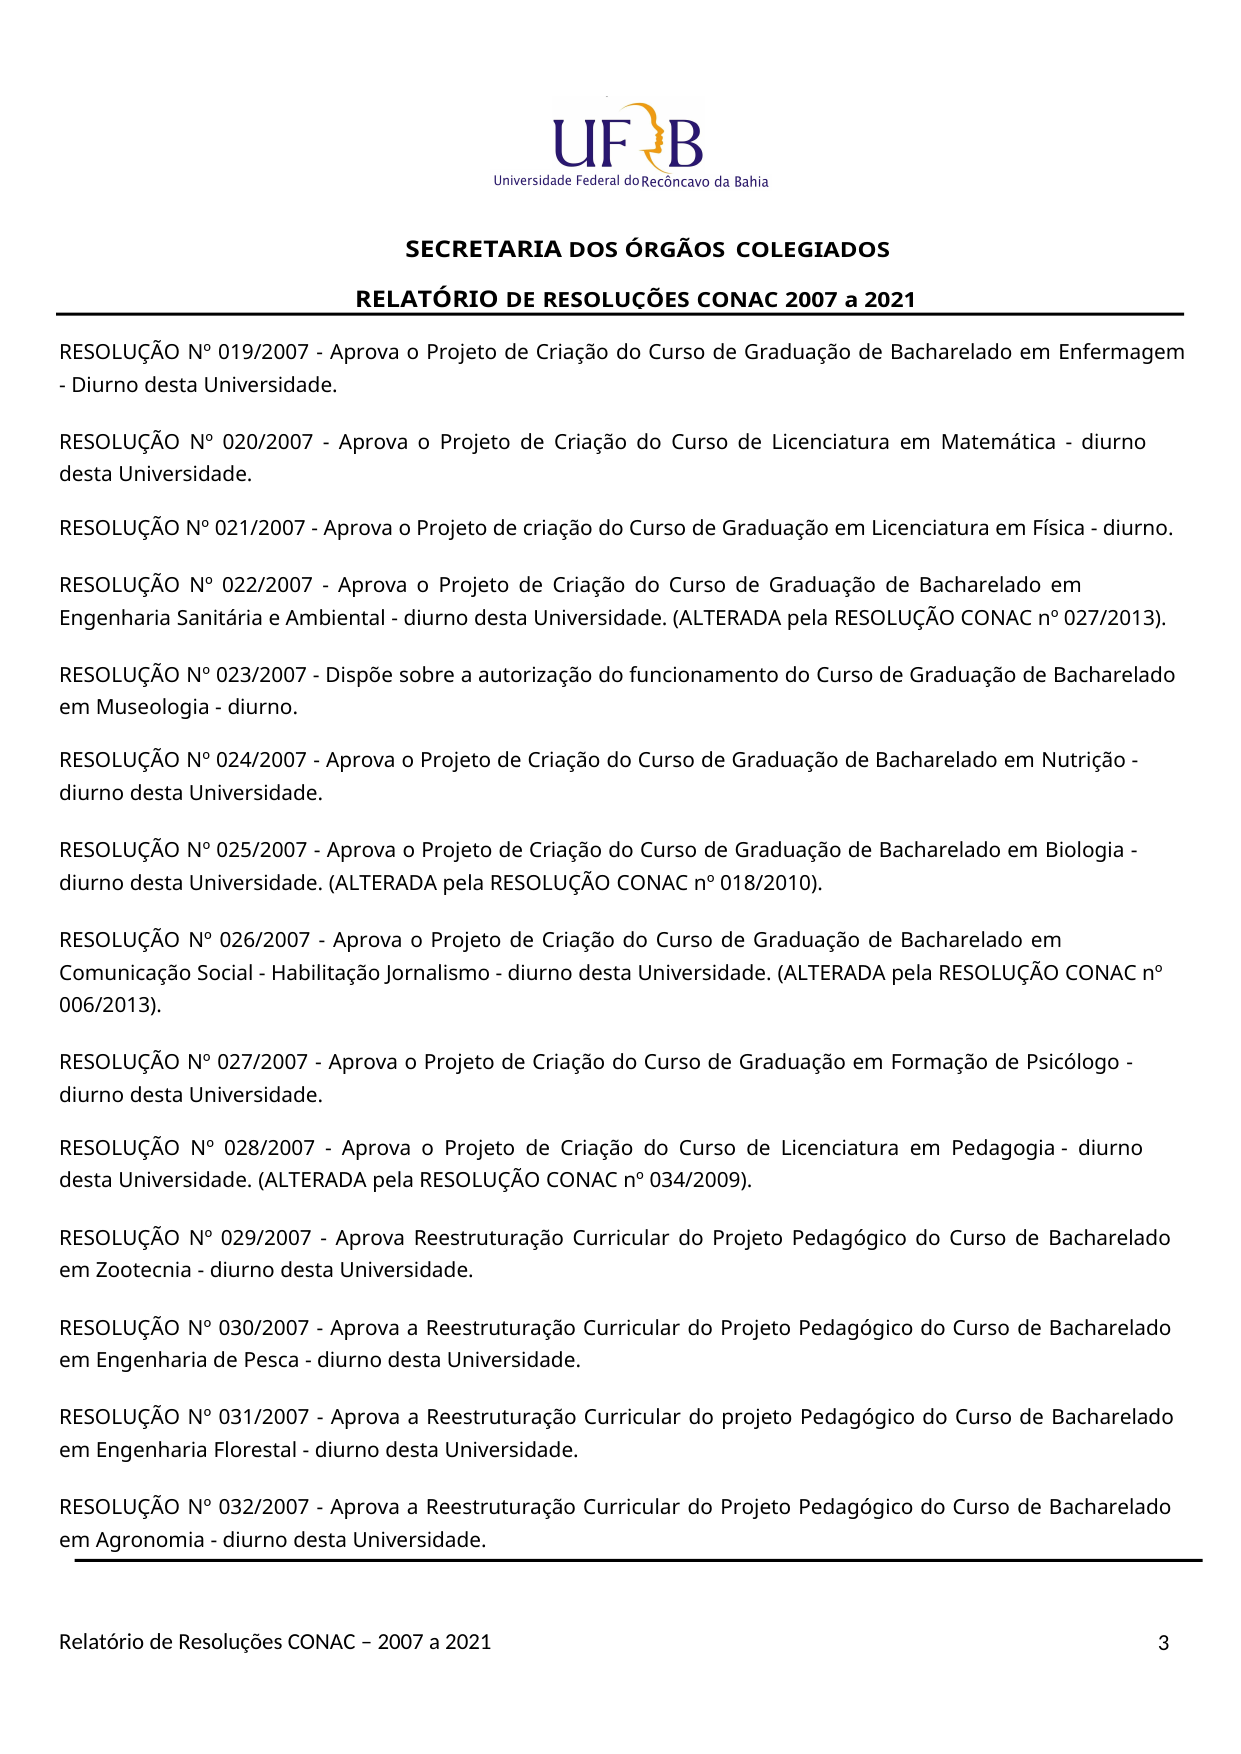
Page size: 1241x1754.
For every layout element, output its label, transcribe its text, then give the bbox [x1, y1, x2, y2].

text RESOLUÇÃO Nº 031/2007 - Aprova a Reestruturação Curricular do projeto Pedagógico do Curso de Bacharelado - diurno desta Universidade. [59, 1402, 1196, 1463]
text RESOLUÇÃO Nº 020/2007 - Aprova o Projeto de Criação do Curso de Licenciatura em Matemática - diurno desta Universidade. [59, 427, 1196, 488]
text RESOLUÇÃO Nº 024/2007 - Aprova o Projeto de Criação do Curso de Graduação de Bacharelado em Nutrição - diurno desta Universidade. [59, 745, 1196, 806]
text RESOLUÇÃO Nº 028/2007 - Aprova o Projeto de Criação do Curso de Licenciatura em Pedagogia - diurno desta Universidade. (ALTERADA pela RESOLUÇÃO CONAC nº 034/2009). [59, 1133, 1196, 1194]
text RESOLUÇÃO Nº 019/2007 - Aprova o Projeto de Criação do Curso de Graduação de Bacharelado em Enfermagem - Diurno desta Universidade. [59, 337, 1196, 398]
picture [490, 96, 772, 191]
text RESOLUÇÃO Nº 030/2007 - Aprova a Reestruturação Curricular do Projeto Pedagógico do Curso de Bacharelado em Engenharia de Pesca - diurno desta Universidade. [59, 1313, 1196, 1374]
text RESOLUÇÃO Nº 025/2007 - Aprova o Projeto de Criação do Curso de Graduação de Bacharelado em Biologia - diurno desta Universidade. (ALTERADA pela RESOLUÇÃO CONAC nº 018/2010). [59, 835, 1196, 896]
text RESOLUÇÃO Nº 027/2007 - Aprova o Projeto de Criação do Curso de Graduação em Formação de Psicólogo - diurno desta Universidade. [59, 1047, 1196, 1108]
text RESOLUÇÃO Nº 029/2007 - Aprova Reestruturação Curricular do Projeto Pedagógico do Curso de Bacharelado em Zootecnia - diurno desta Universidade. [59, 1223, 1196, 1284]
text RESOLUÇÃO Nº 021/2007 - Aprova o Projeto de criação do Curso de Graduação em Licenciatura em Física - diurno. [59, 513, 1196, 541]
text RESOLUÇÃO Nº 032/2007 - Aprova a Reestruturação Curricular do Projeto Pedagógico do Curso de Bacharelado em Agronomia - diurno desta Universidade. [59, 1492, 1196, 1553]
text RESOLUÇÃO Nº 023/2007 - Dispõe sobre a autorização do funcionamento do Curso de Graduação de Bacharelado em Museologia - diurno. [59, 660, 1196, 721]
text RESOLUÇÃO Nº 026/2007 - Aprova o Projeto de Criação do Curso de Graduação de Bacharelado - Habilitação Jornalismo - diurno desta Universidade. (ALTERADA pela RESOLUÇÃO CONAC nº 006/2013). [59, 925, 1196, 1019]
text RESOLUÇÃO Nº 022/2007 - Aprova o Projeto de Criação do Curso de Graduação de Bacharelado e Ambiental - diurno desta Universidade. (ALTERADA pela RESOLUÇÃO CONAC nº 027/2013). [59, 570, 1196, 631]
